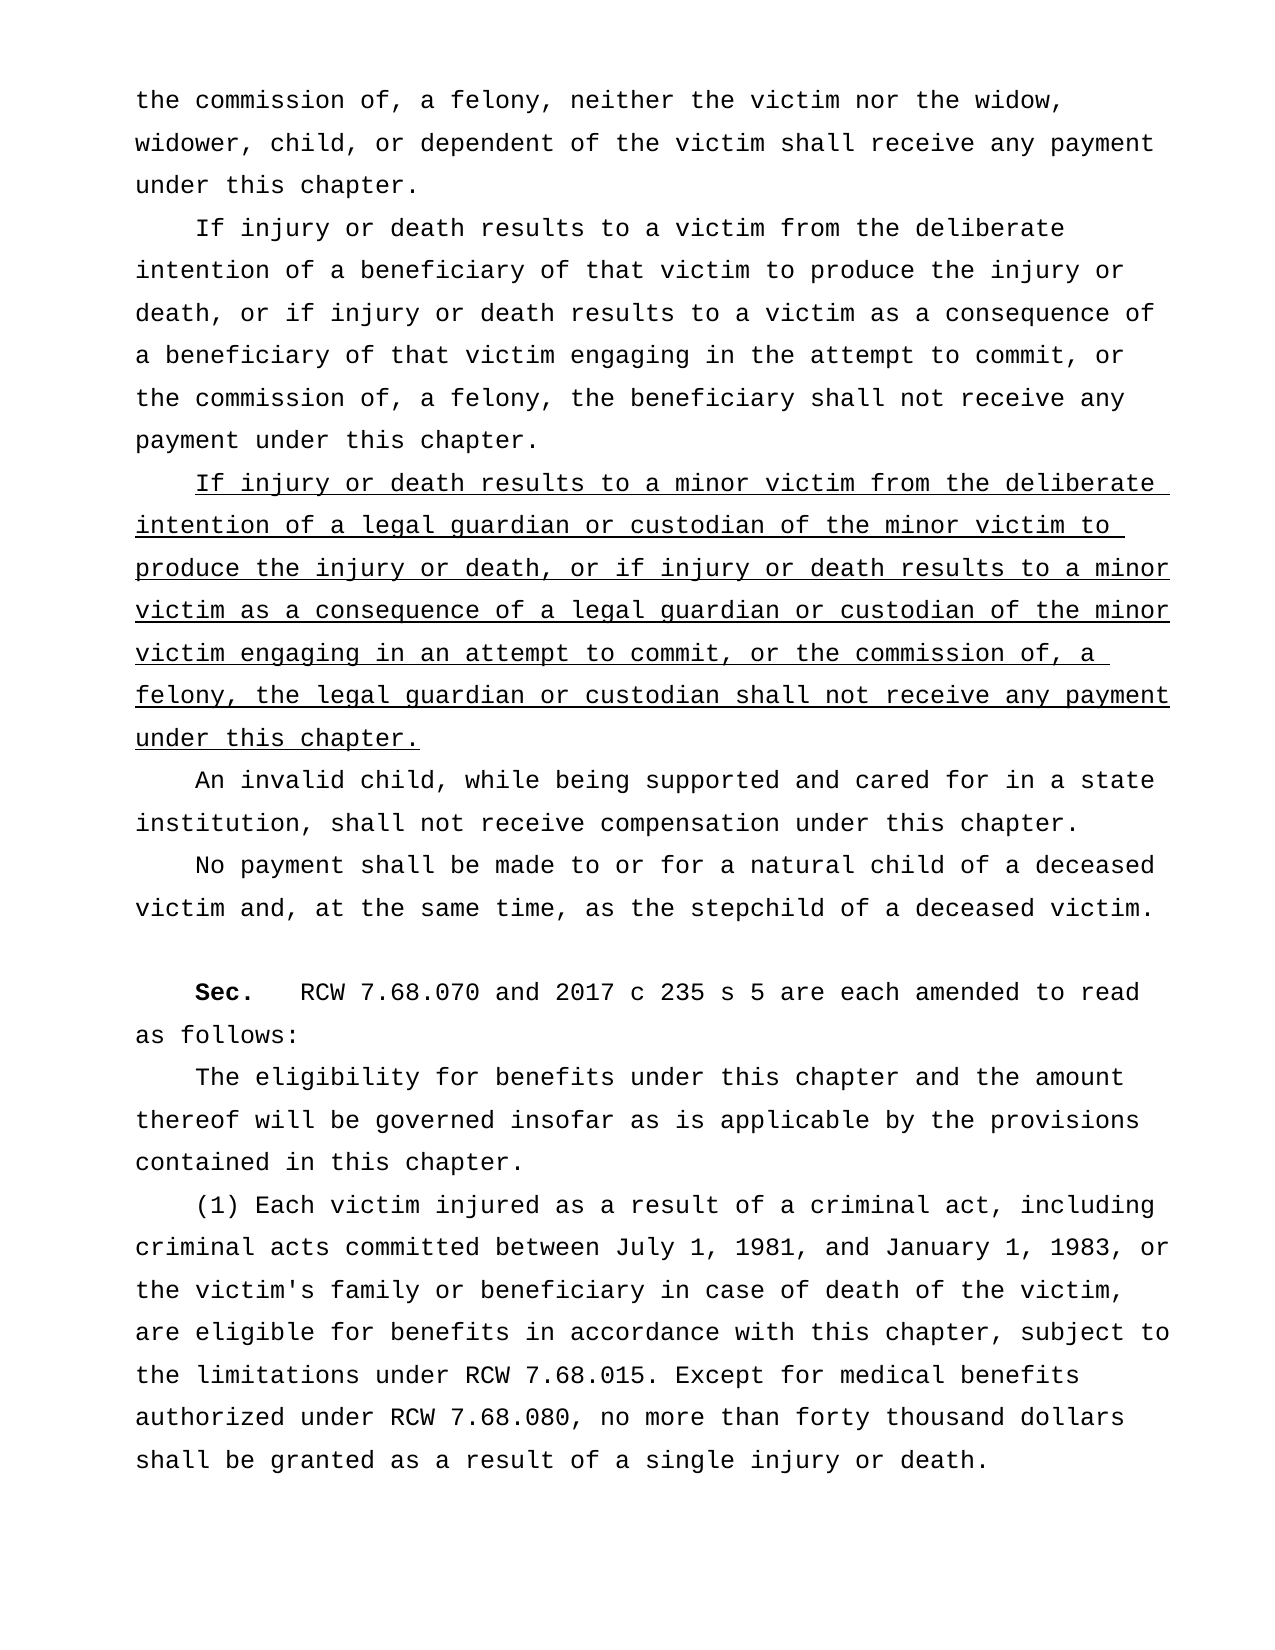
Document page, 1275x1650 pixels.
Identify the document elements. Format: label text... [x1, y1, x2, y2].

text No payment shall be made to or for a natural child of a deceased victim and, at the same time, as the stepchild of a deceased victim. [135, 840, 1170, 925]
text (1) Each victim injured as a result of a criminal act, including criminal acts committed between July 1, 1981, and January 1, 1983, or the victim's family or beneficiary in case of death of the victim, are eligible for benefits in accordance with this chapter, subject to the limitations under RCW 7.68.015. Except for medical benefits authorized under RCW 7.68.080, no more than forty thousand dollars shall be granted as a result of a single injury or death. [135, 1179, 1170, 1477]
text If injury or death results to a minor victim from the deliberate intention of a legal guardian or custodian of the minor victim to produce the injury or death, or if injury or death results to a minor victim as a consequence of a legal guardian or custodian of the minor victim engaging in an attempt to commit, or the commission of, a felony, the legal guardian or custodian shall not receive any payment under this chapter. [135, 580, 1170, 621]
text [135, 75, 1170, 202]
text If injury or death results to a minor victim from the deliberate intention of a legal guardian or custodian of the minor victim to produce the injury or death, or if injury or death results to a minor victim as a consequence of a legal guardian or custodian of the minor victim engaging in an attempt to commit, or the commission of, a felony, the legal guardian or custodian shall not receive any payment under this chapter. [135, 457, 1170, 579]
text Sec. RCW 7.68.070 and 2017 c 235 s 5 are each amended to read as follows: [135, 967, 1170, 1052]
text If injury or death results to a minor victim from the deliberate intention of a legal guardian or custodian of the minor victim to produce the injury or death, or if injury or death results to a minor victim as a consequence of a legal guardian or custodian of the minor victim engaging in an attempt to commit, or the commission of, a felony, the legal guardian or custodian shall not receive any payment under this chapter. [135, 623, 1170, 706]
text If injury or death results to a victim from the deliberate intention of a beneficiary of that victim to produce the injury or death, or if injury or death results to a victim as a consequence of a beneficiary of that victim engaging in the attempt to commit, or the commission of, a felony, the beneficiary shall not receive any payment under this chapter. [135, 202, 1170, 457]
text An invalid child, while being supported and cared for in a state institution, shall not receive compensation under this chapter. [135, 755, 1170, 840]
text If injury or death results to a minor victim from the deliberate intention of a legal guardian or custodian of the minor victim to produce the injury or death, or if injury or death results to a minor victim as a consequence of a legal guardian or custodian of the minor victim engaging in an attempt to commit, or the commission of, a felony, the legal guardian or custodian shall not receive any payment under this chapter. [135, 708, 1170, 755]
text The eligibility for benefits under this chapter and the amount thereof will be governed insofar as is applicable by the provisions contained in this chapter. [135, 1052, 1170, 1179]
